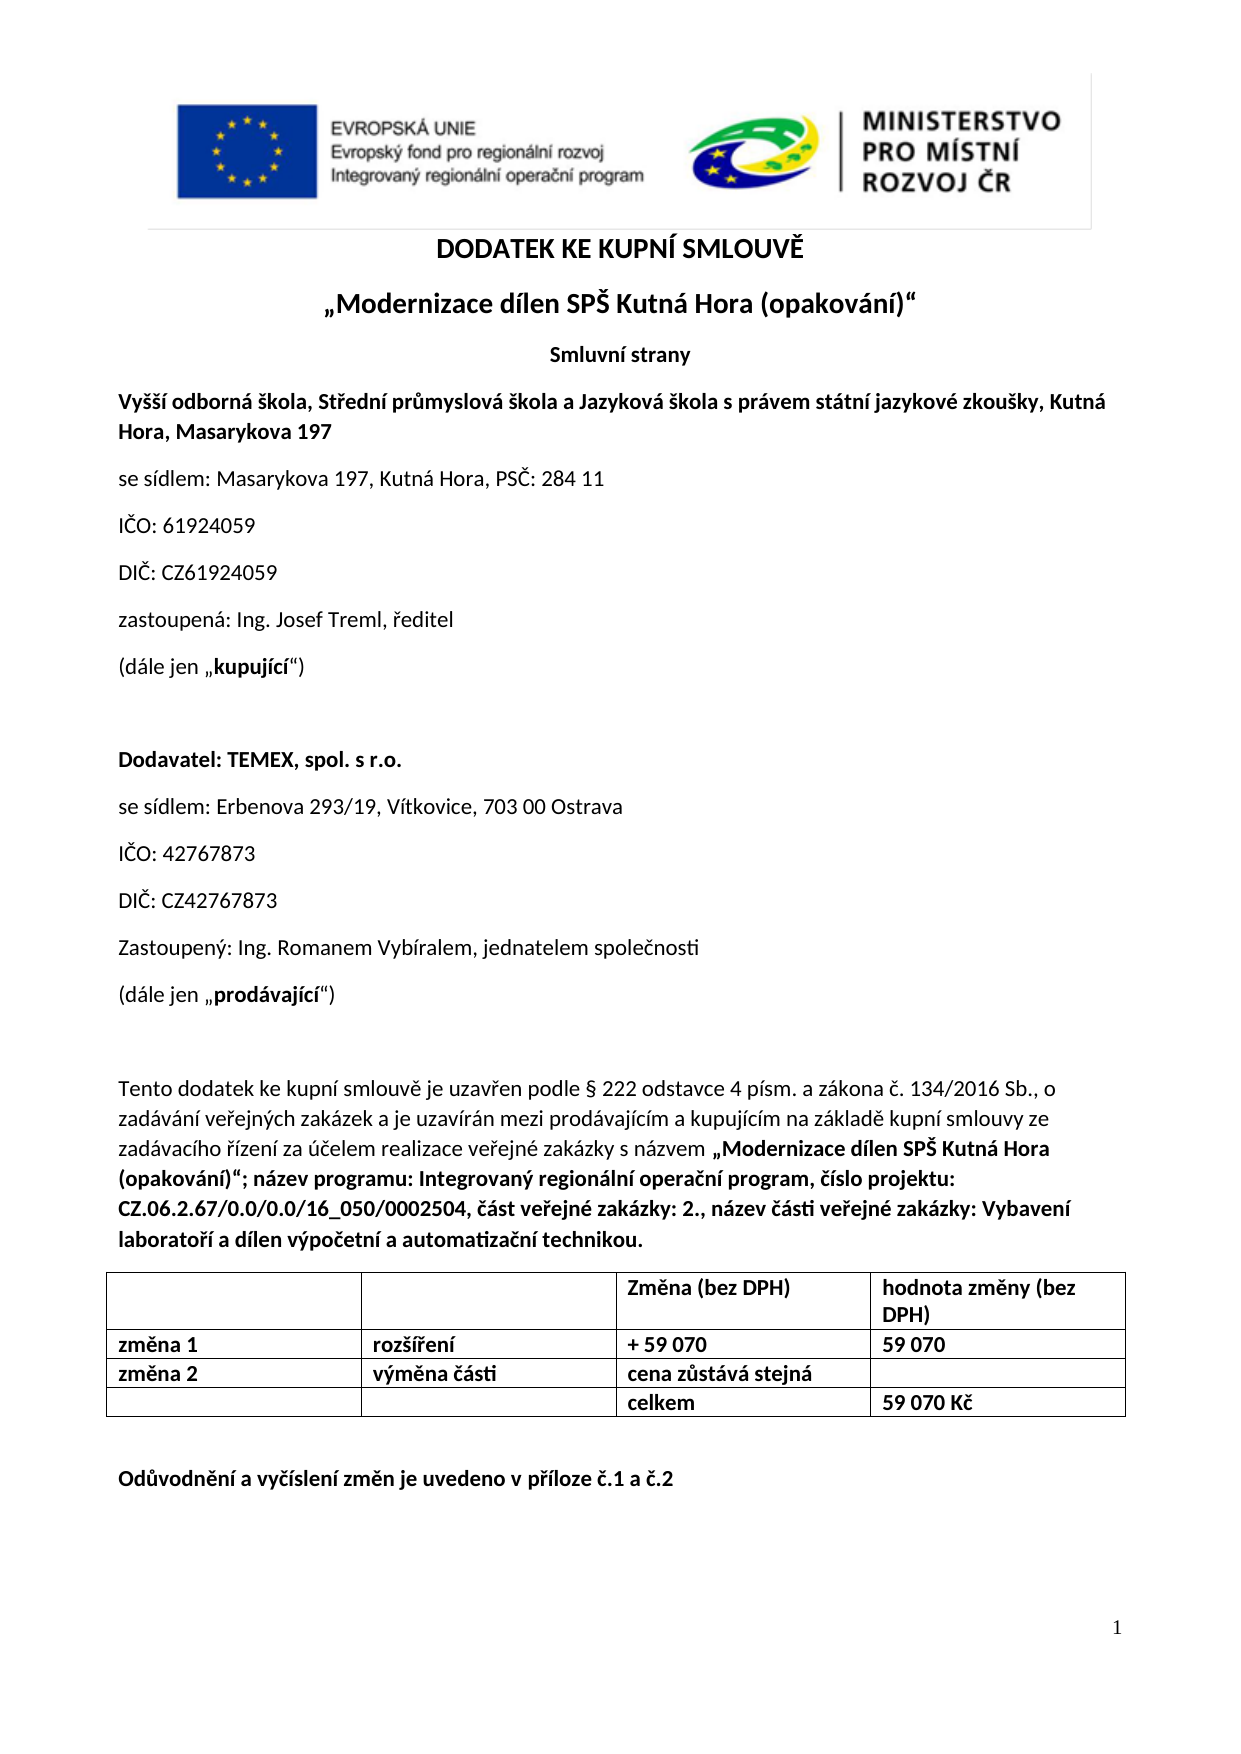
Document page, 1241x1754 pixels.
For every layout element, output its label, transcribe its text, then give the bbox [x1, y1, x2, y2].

table_cell [107, 1388, 361, 1416]
table_cell + 59 070 [617, 1330, 870, 1358]
table_cell 59 070 Kč [871, 1388, 1125, 1416]
text se sídlem: Masarykova 197, Kutná Hora, PSČ: 284 11 [118, 464, 1122, 492]
table_cell celkem [617, 1388, 870, 1416]
table_header [107, 1273, 361, 1329]
text Odůvodnění a vyčíslení změn je uvedeno v příloze č.1 a č.2 [118, 1464, 1122, 1492]
text Tento dodatek ke kupní smlouvě je uzavřen podle § 222 odstavce 4 písm. a zákona č. 134/2016 Sb., o zadávání veřejných zakázek a je uzavírán mezi prodávajícím a kupujícím na základě kupní smlouvy ze zadávacího řízení za účelem realizace veřejné zakázky s názvem „Modernizace dílen SPŠ Kutná Hora (opakování)“; název programu: Integrovaný regionální operační program, číslo projektu: CZ.06.2.67/0.0/0.0/16_050/0002504, část veřejné zakázky: 2., název části veřejné zakázky: Vybavení laboratoří a dílen výpočetní a automatizační technikou. [118, 1074, 1122, 1253]
table_cell cena zůstává stejná [617, 1359, 870, 1387]
table_cell rozšíření [362, 1330, 616, 1358]
table_header hodnota změny (bez DPH) [871, 1273, 1125, 1329]
table_header Změna (bez DPH) [617, 1273, 870, 1329]
text zastoupená: Ing. Josef Treml, ředitel [118, 605, 1122, 633]
table_cell změna 2 [107, 1359, 361, 1387]
table_cell změna 1 [107, 1330, 361, 1358]
text (dále jen „prodávající“) [118, 980, 1122, 1008]
text Vyšší odborná škola, Střední průmyslová škola a Jazyková škola s právem státní jazykové zkoušky, Kutná Hora, Masarykova 197 [118, 387, 1122, 445]
text se sídlem: Erbenova 293/19, Vítkovice, 703 00 Ostrava [118, 792, 1122, 820]
table_cell [871, 1359, 1125, 1387]
text IČO: 61924059 [118, 511, 1122, 539]
text „Modernizace dílen SPŠ Kutná Hora (opakování)“ [118, 285, 1122, 321]
table_cell [362, 1388, 616, 1416]
text IČO: 42767873 [118, 839, 1122, 867]
table_cell výměna části [362, 1359, 616, 1387]
picture [147, 73, 1093, 231]
text Zastoupený: Ing. Romanem Vybíralem, jednatelem společnosti [118, 933, 1122, 961]
table_header [362, 1273, 616, 1329]
table_cell 59 070 [871, 1330, 1125, 1358]
text DODATEK KE KUPNÍ SMLOUVĚ [118, 230, 1122, 266]
text Smluvní strany [118, 340, 1122, 368]
text DIČ: CZ61924059 [118, 558, 1122, 586]
text DIČ: CZ42767873 [118, 886, 1122, 914]
text Dodavatel: TEMEX, spol. s r.o. [118, 746, 1122, 773]
text (dále jen „kupující“) [118, 652, 1122, 680]
